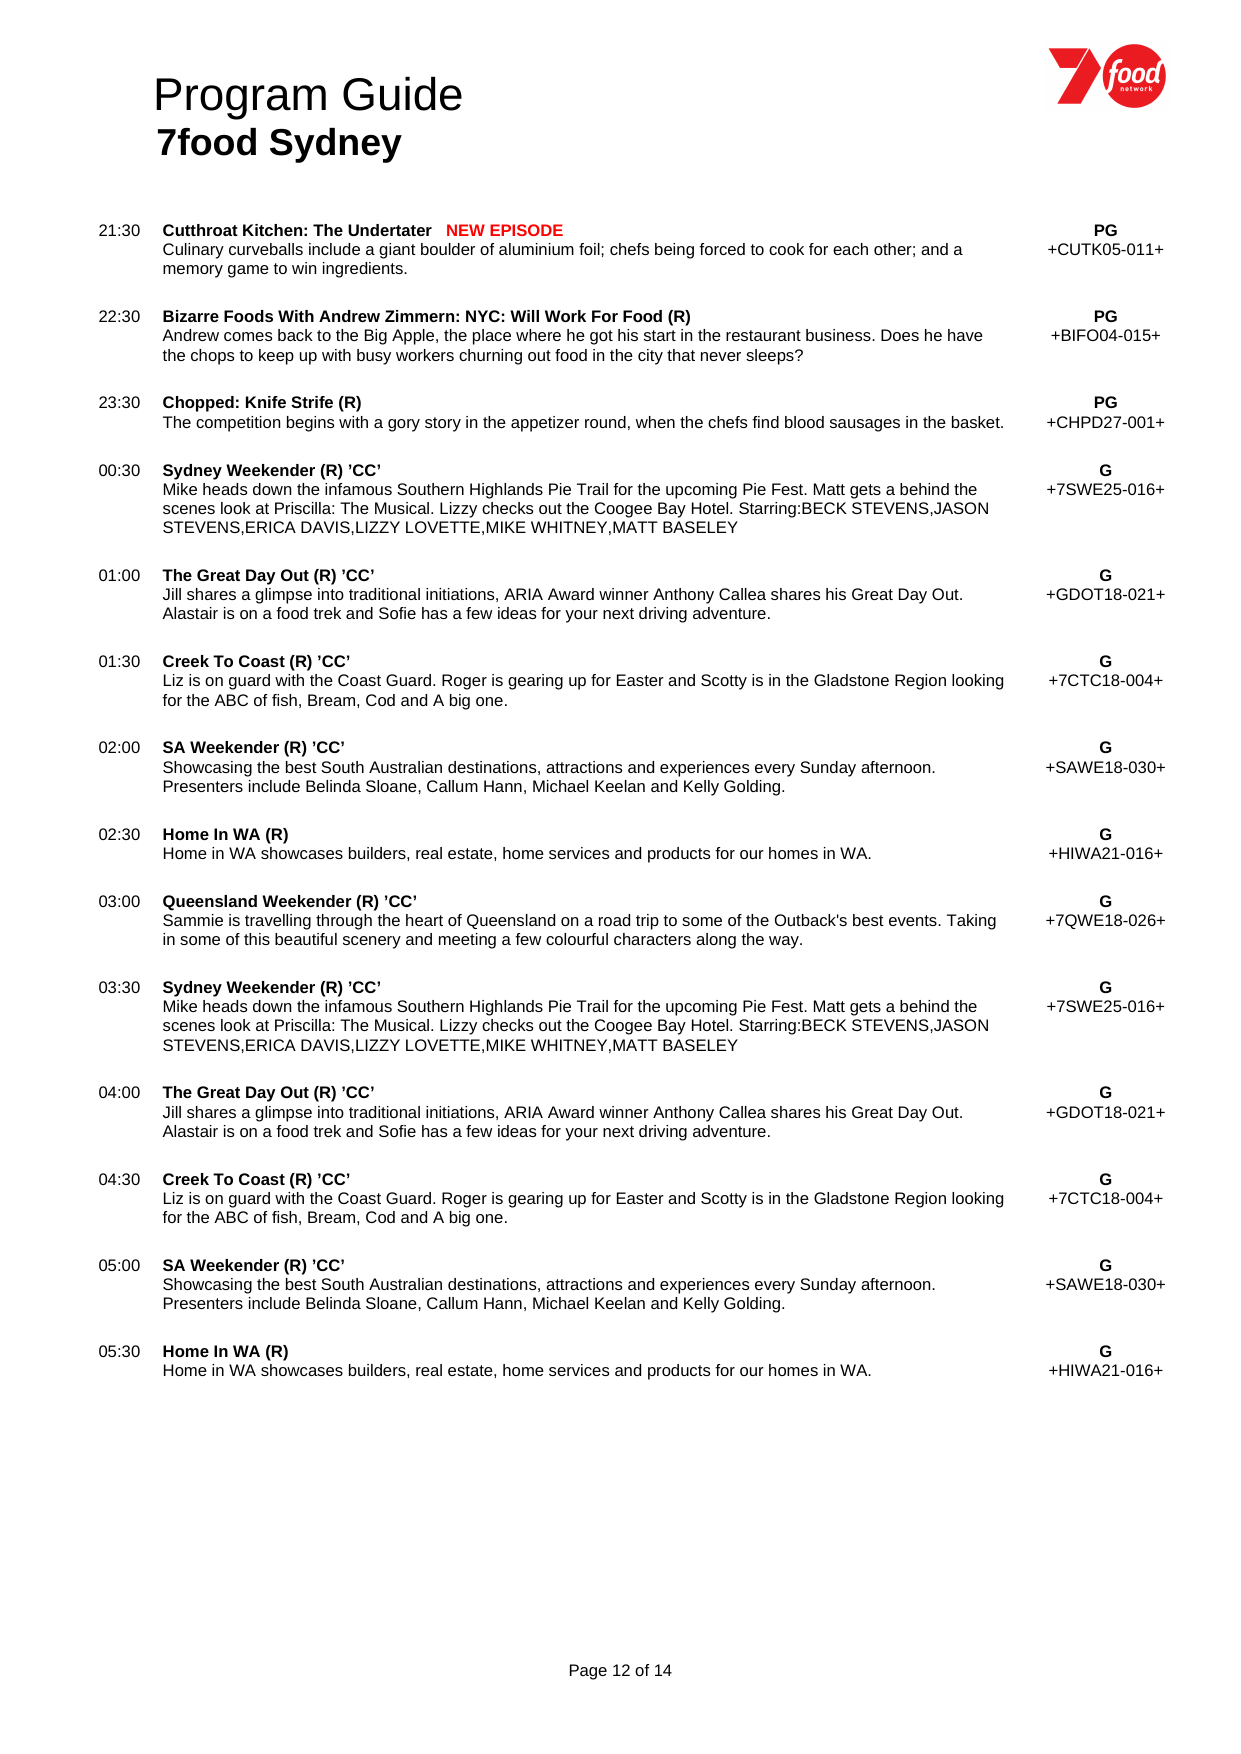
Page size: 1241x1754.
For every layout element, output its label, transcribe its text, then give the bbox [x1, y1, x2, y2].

table_header 23:30 [51, 393, 151, 432]
table_header Creek To Coast (R) ’CC’ Liz is on guard with the Coast Guard. Roger is gearing up for Easter and Scotty is in the Gladstone Region looking for the ABC of fish, Bream, Cod and A big one. [151, 1170, 1022, 1227]
table_header 01:30 [51, 652, 151, 709]
table_header G +7SWE25-016+ [1022, 978, 1189, 1054]
table_header Cutthroat Kitchen: The Undertater NEW EPISODE Culinary curveballs include a giant boulder of aluminium foil; chefs being forced to cook for each other; and a memory game to win ingredients. [151, 221, 1022, 278]
table_header 05:00 [51, 1256, 151, 1313]
table_header G +7CTC18-004+ [1022, 1170, 1189, 1227]
table_header PG +BIFO04-015+ [1022, 307, 1189, 364]
table_header 22:30 [51, 307, 151, 364]
table_header G +SAWE18-030+ [1022, 1256, 1189, 1313]
table_header Bizarre Foods With Andrew Zimmern: NYC: Will Work For Food (R) Andrew comes back to the Big Apple, the place where he got his start in the restaurant business. Does he have the chops to keep up with busy workers churning out food in the city that never sleeps? [151, 307, 1022, 364]
table_header 03:30 [51, 978, 151, 1054]
table_header The Great Day Out (R) ’CC’ Jill shares a glimpse into traditional initiations, ARIA Award winner Anthony Callea shares his Great Day Out. Alastair is on a food trek and Sofie has a few ideas for your next driving adventure. [151, 566, 1022, 623]
table_header G +7QWE18-026+ [1022, 892, 1189, 949]
table_header 04:30 [51, 1170, 151, 1227]
table_header G +7SWE25-016+ [1022, 460, 1189, 537]
table_header SA Weekender (R) ’CC’ Showcasing the best South Australian destinations, attractions and experiences every Sunday afternoon. Presenters include Belinda Sloane, Callum Hann, Michael Keelan and Kelly Golding. [151, 1256, 1022, 1313]
table_header Home In WA (R) Home in WA showcases builders, real estate, home services and products for our homes in WA. [151, 1342, 1022, 1380]
table_header Creek To Coast (R) ’CC’ Liz is on guard with the Coast Guard. Roger is gearing up for Easter and Scotty is in the Gladstone Region looking for the ABC of fish, Bream, Cod and A big one. [151, 652, 1022, 709]
table_header G +SAWE18-030+ [1022, 738, 1189, 796]
table_header SA Weekender (R) ’CC’ Showcasing the best South Australian destinations, attractions and experiences every Sunday afternoon. Presenters include Belinda Sloane, Callum Hann, Michael Keelan and Kelly Golding. [151, 738, 1022, 796]
table_header G +GDOT18-021+ [1022, 1083, 1189, 1141]
table_header Sydney Weekender (R) ’CC’ Mike heads down the infamous Southern Highlands Pie Trail for the upcoming Pie Fest. Matt gets a behind the scenes look at Priscilla: The Musical. Lizzy checks out the Coogee Bay Hotel. Starring:BECK STEVENS,JASON STEVENS,ERICA DAVIS,LIZZY LOVETTE,MIKE WHITNEY,MATT BASELEY [151, 460, 1022, 537]
table_header 02:00 [51, 738, 151, 796]
table_header Home In WA (R) Home in WA showcases builders, real estate, home services and products for our homes in WA. [151, 825, 1022, 863]
table_header G +HIWA21-016+ [1022, 825, 1189, 863]
table_header Chopped: Knife Strife (R) The competition begins with a gory story in the appetizer round, when the chefs find blood sausages in the basket. [151, 393, 1022, 432]
table_header PG +CHPD27-001+ [1022, 393, 1189, 432]
table_header Queensland Weekender (R) ’CC’ Sammie is travelling through the heart of Queensland on a road trip to some of the Outback's best events. Taking in some of this beautiful scenery and meeting a few colourful characters along the way. [151, 892, 1022, 949]
table_header G +7CTC18-004+ [1022, 652, 1189, 709]
table_header G +GDOT18-021+ [1022, 566, 1189, 623]
table_header 05:30 [51, 1342, 151, 1380]
table_header 03:00 [51, 892, 151, 949]
table_header 02:30 [51, 825, 151, 863]
table_header Sydney Weekender (R) ’CC’ Mike heads down the infamous Southern Highlands Pie Trail for the upcoming Pie Fest. Matt gets a behind the scenes look at Priscilla: The Musical. Lizzy checks out the Coogee Bay Hotel. Starring:BECK STEVENS,JASON STEVENS,ERICA DAVIS,LIZZY LOVETTE,MIKE WHITNEY,MATT BASELEY [151, 978, 1022, 1054]
table_header The Great Day Out (R) ’CC’ Jill shares a glimpse into traditional initiations, ARIA Award winner Anthony Callea shares his Great Day Out. Alastair is on a food trek and Sofie has a few ideas for your next driving adventure. [151, 1083, 1022, 1141]
table_header 04:00 [51, 1083, 151, 1141]
table_header G +HIWA21-016+ [1022, 1342, 1189, 1380]
table_header 00:30 [51, 460, 151, 537]
picture [1044, 41, 1170, 111]
table_header PG +CUTK05-011+ [1022, 221, 1189, 278]
table_header 01:00 [51, 566, 151, 623]
table_header 21:30 [51, 221, 151, 278]
